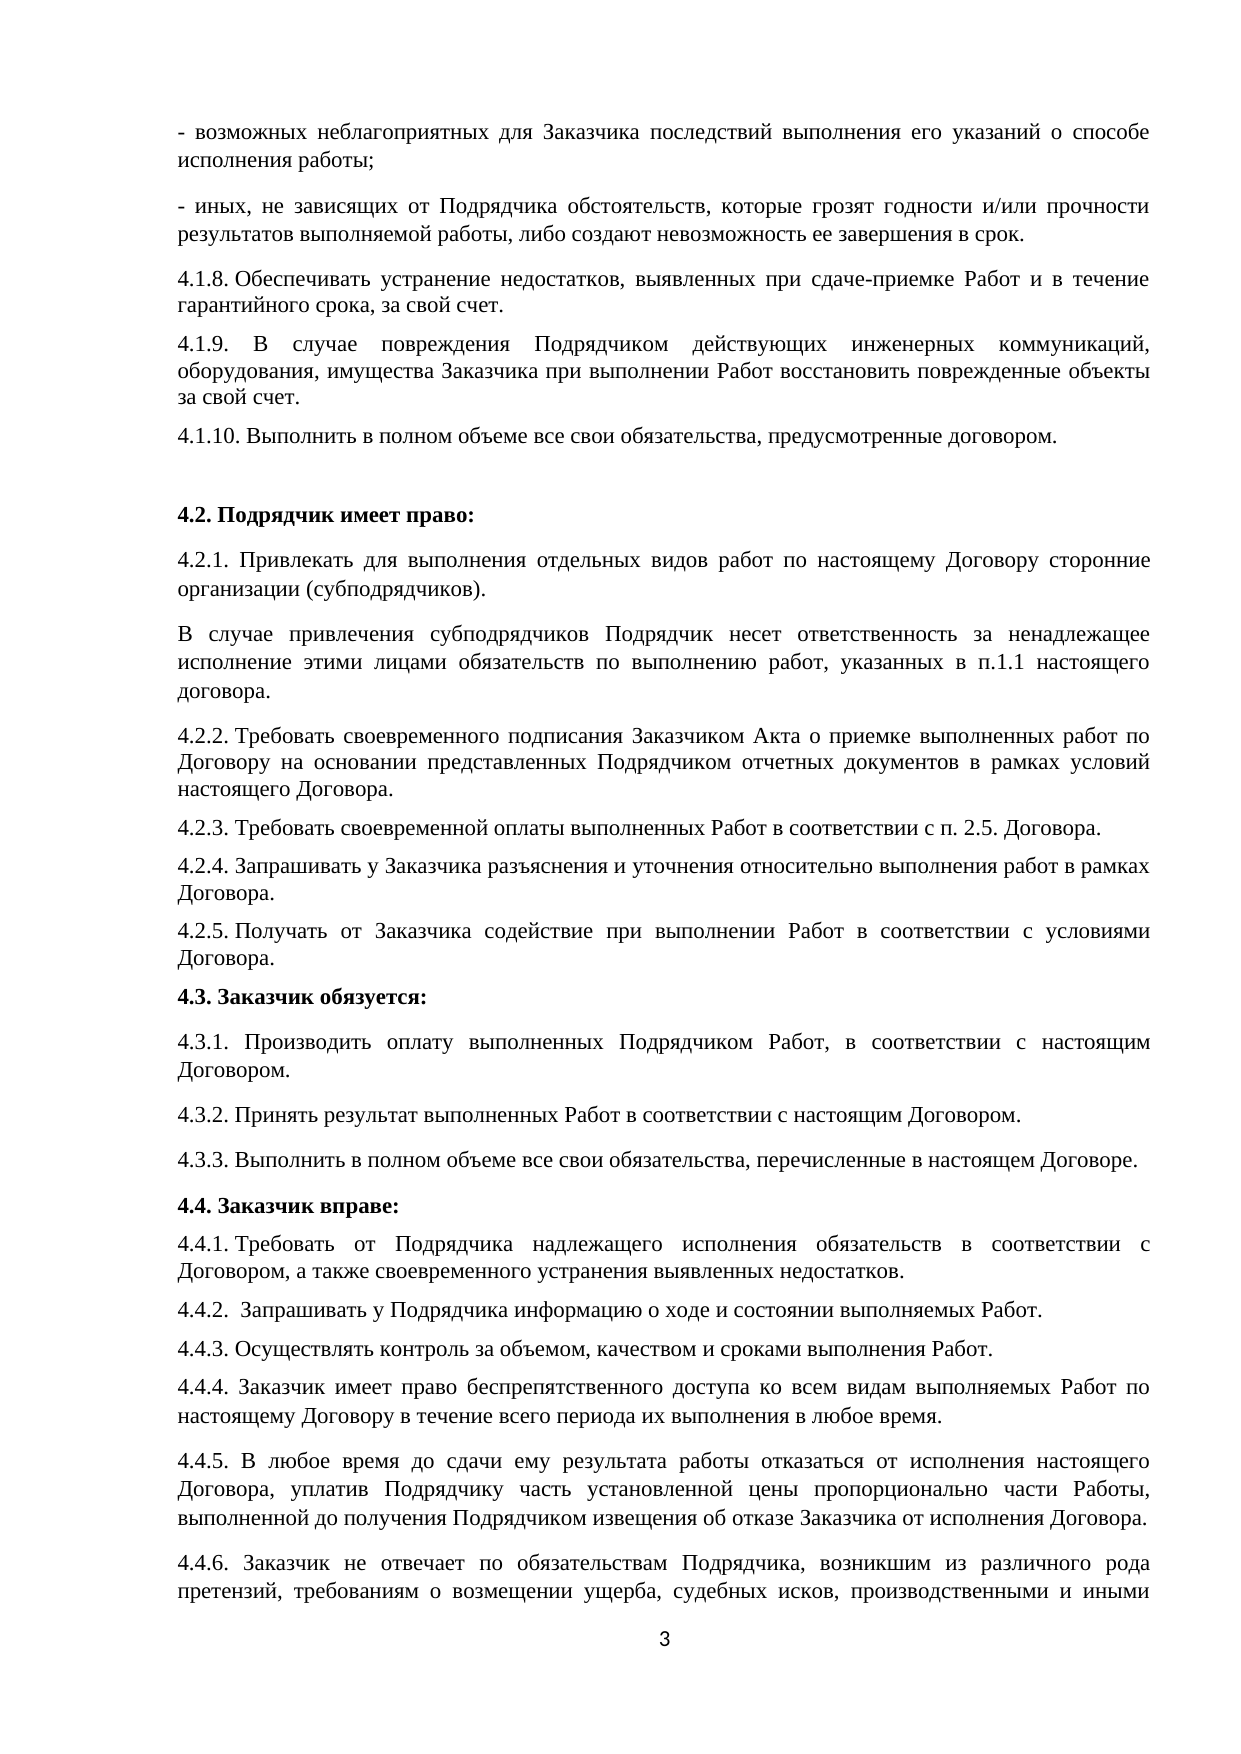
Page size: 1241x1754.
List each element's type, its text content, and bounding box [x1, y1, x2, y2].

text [177, 1549, 1152, 1604]
text 4.3. Заказчик обязуется: [177, 983, 1152, 1009]
text 4.4.5. В любое время до сдачи ему результата работы отказаться от исполнения настоящего Договора, уплатив Подрядчику часть установленной цены пропорционально части Работы, выполненной до получения Подрядчиком извещения об отказе Заказчика от исполнения Договора. [177, 1447, 1152, 1530]
text В случае привлечения субподрядчиков Подрядчик несет ответственность за ненадлежащее исполнение этими лицами обязательств по выполнению работ, указанных в п.1.1 настоящего договора. [177, 620, 1152, 703]
text 4.4.1. Требовать от Подрядчика надлежащего исполнения обязательств в соответствии с Договором, а также своевременного устранения выявленных недостатков. [177, 1231, 1152, 1283]
text 4.3.1. Производить оплату выполненных Подрядчиком Работ, в соответствии с настоящим Договором. [177, 1028, 1152, 1083]
text 4.1.8. Обеспечивать устранение недостатков, выявленных при сдаче-приемке Работ и в течение гарантийного срока, за свой счет. [177, 265, 1152, 318]
text 4.1.9. В случае повреждения Подрядчиком действующих инженерных коммуникаций, оборудования, имущества Заказчика при выполнении Работ восстановить поврежденные объекты за свой счет. [177, 330, 1152, 409]
text 4.4. Заказчик вправе: [177, 1192, 1152, 1218]
text 4.2.2. Требовать своевременного подписания Заказчиком Акта о приемке выполненных работ по Договору на основании представленных Подрядчиком отчетных документов в рамках условий настоящего Договора. [177, 722, 1152, 801]
text 4.2.4. Запрашивать у Заказчика разъяснения и уточнения относительно выполнения работ в рамках Договора. [177, 852, 1152, 905]
text 4.3.3. Выполнить в полном объеме все свои обязательства, перечисленные в настоящем Договоре. [177, 1147, 1152, 1173]
text 4.2.1. Привлекать для выполнения отдельных видов работ по настоящему Договору сторонние организации (субподрядчиков). [177, 546, 1152, 601]
text 4.2.5. Получать от Заказчика содействие при выполнении Работ в соответствии с условиями Договора. [177, 918, 1152, 970]
text - возможных неблагоприятных для Заказчика последствий выполнения его указаний о способе исполнения работы; [177, 118, 1152, 173]
text 4.2.3. Требовать своевременной оплаты выполненных Работ в соответствии с п. 2.5. Договора. [177, 813, 1152, 840]
text 4.2. Подрядчик имеет право: [177, 501, 1152, 528]
text 4.4.3. Осуществлять контроль за объемом, качеством и сроками выполнения Работ. [177, 1334, 1152, 1361]
text 4.4.4. Заказчик имеет право беспрепятственного доступа ко всем видам выполняемых Работ по настоящему Договору в течение всего периода их выполнения в любое время. [177, 1373, 1152, 1428]
text - иных, не зависящих от Подрядчика обстоятельств, которые грозят годности и/или прочности результатов выполняемой работы, либо создают невозможность ее завершения в срок. [177, 192, 1152, 246]
text 4.1.10. Выполнить в полном объеме все свои обязательства, предусмотренные договором. [177, 422, 1152, 448]
text 4.4.2. Запрашивать у Подрядчика информацию о ходе и состоянии выполняемых Работ. [177, 1296, 1152, 1322]
text 4.3.2. Принять результат выполненных Работ в соответствии с настоящим Договором. [177, 1101, 1152, 1128]
